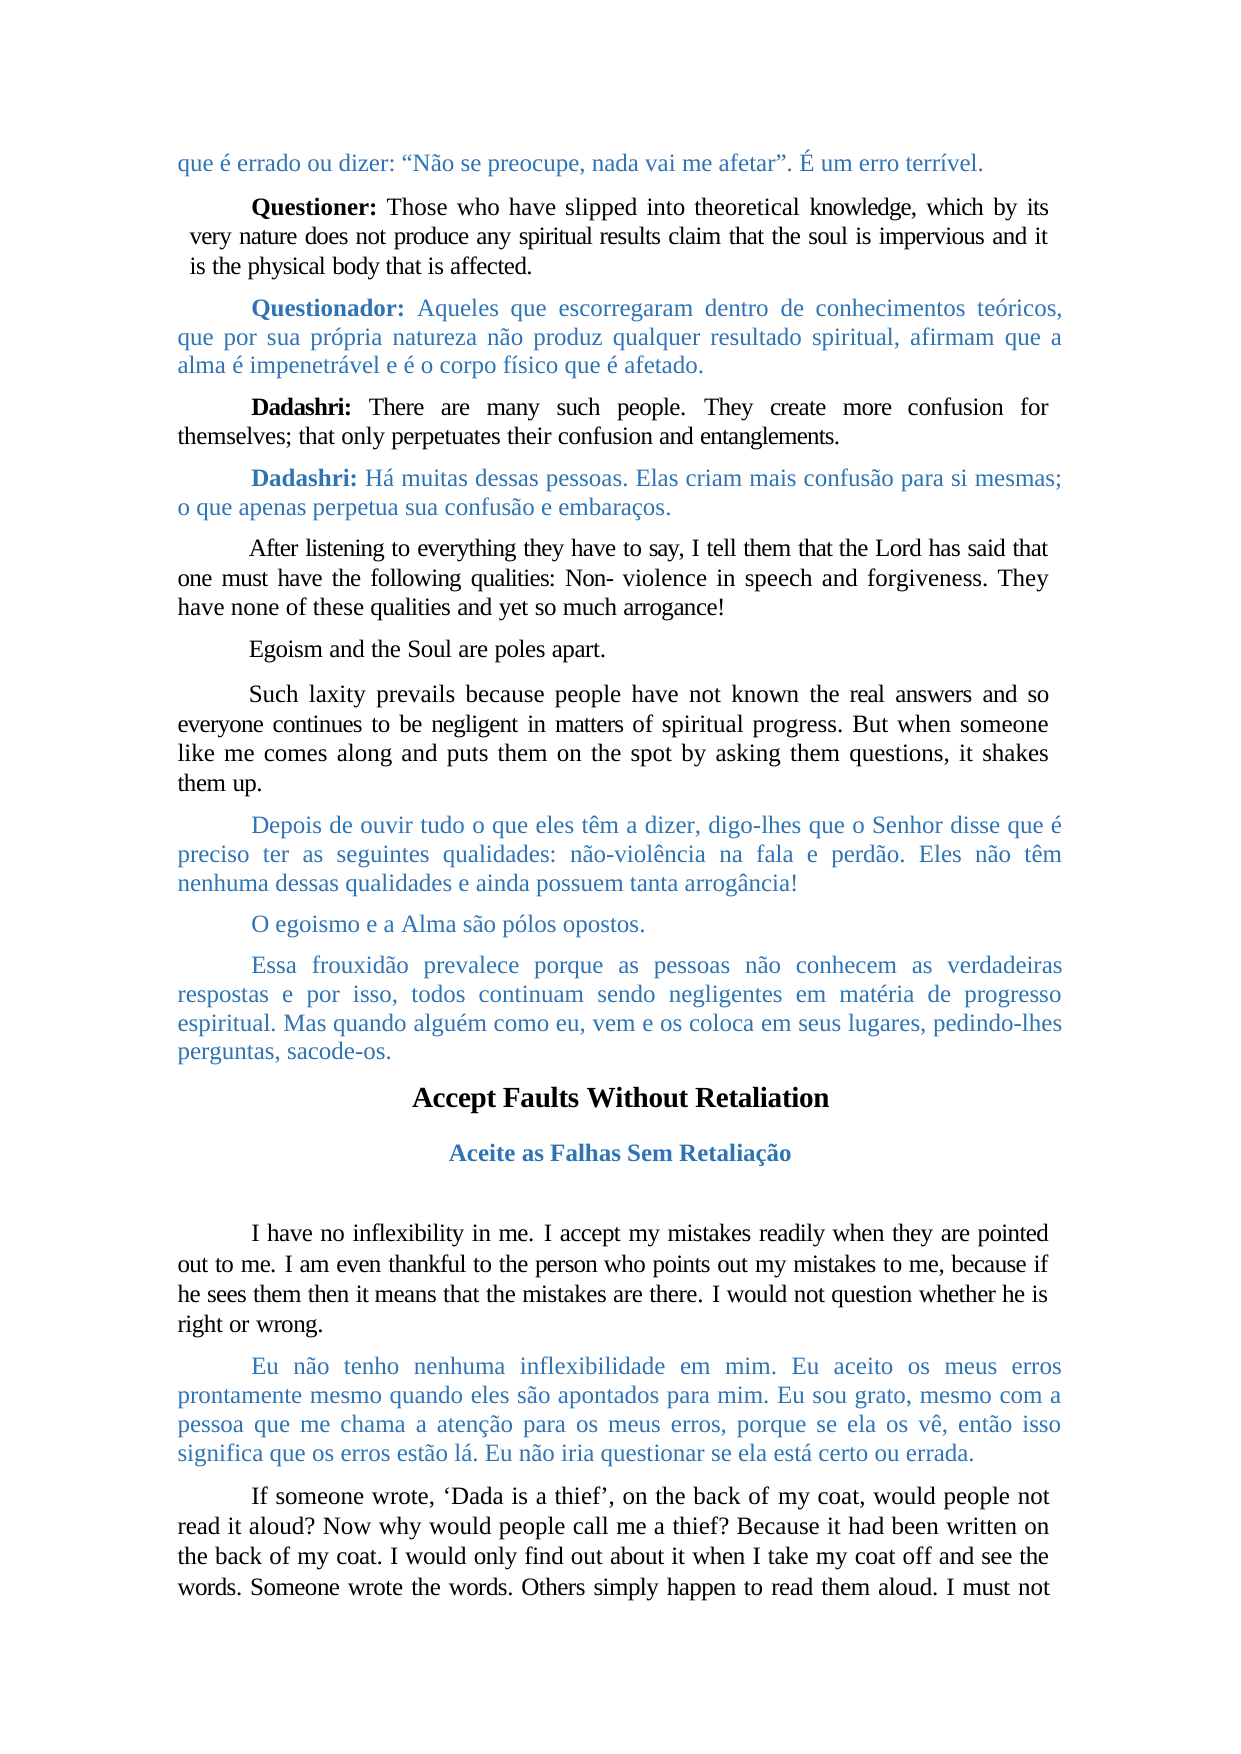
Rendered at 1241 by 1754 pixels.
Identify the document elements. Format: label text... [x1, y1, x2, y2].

subtitle Aceite as Falhas Sem Retaliação [177, 1138, 1063, 1167]
text Questionador: Aqueles que escorregaram dentro de conhecimentos teóricos, que por sua própria natureza não produz qualquer resultado spiritual, afirmam que a alma é impenetrável e é o corpo físico que é afetado. [177, 293, 1063, 379]
text After listening to everything they have to say, I tell them that the Lord has said that one must have the following qualities: Non- violence in speech and forgiveness. They have none of these qualities and yet so much arrogance! [177, 533, 1049, 621]
text O egoismo e a Alma são pólos opostos. [177, 909, 1063, 938]
subtitle Accept Faults Without Retaliation [177, 1080, 1063, 1113]
text Eu não tenho nenhuma inflexibilidade em mim. Eu aceito os meus erros prontamente mesmo quando eles são apontados para mim. Eu sou grato, mesmo com a pessoa que me chama a atenção para os meus erros, porque se ela os vê, então isso significa que os erros estão lá. Eu não iria questionar se ela está certo ou errada. [177, 1351, 1063, 1466]
text Such laxity prevails because people have not known the real answers and so everyone continues to be negligent in matters of spiritual progress. But when someone like me comes along and puts them on the spot by asking them questions, it shakes them up. [177, 679, 1050, 797]
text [177, 1481, 1050, 1600]
text Depois de ouvir tudo o que eles têm a dizer, digo-lhes que o Senhor disse que é preciso ter as seguintes qualidades: não-violência na fala e perdão. Eles não têm nenhuma dessas qualidades e ainda possuem tanta arrogância! [177, 810, 1063, 896]
text Essa frouxidão prevalece porque as pessoas não conhecem as verdadeiras respostas e por isso, todos continuam sendo negligentes em matéria de progresso espiritual. Mas quando alguém como eu, vem e os coloca em seus lugares, pedindo-lhes perguntas, sacode-os. [177, 950, 1063, 1065]
text Questioner: Those who have slipped into theoretical knowledge, which by its very nature does not produce any spiritual results claim that the soul is impervious and it is the physical body that is affected. [189, 192, 1049, 279]
text Dadashri: There are many such people. They create more confusion for themselves; that only perpetuates their confusion and entanglements. [177, 392, 1049, 450]
text Dadashri: Há muitas dessas pessoas. Elas criam mais confusão para si mesmas; o que apenas perpetua sua confusão e embaraços. [177, 463, 1063, 521]
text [177, 148, 1063, 176]
text I have no inflexibility in me. I accept my mistakes readily when they are pointed out to me. I am even thankful to the person who points out my mistakes to me, because if he sees them then it means that the mistakes are there. I would not question whether he is right or wrong. [177, 1218, 1049, 1338]
text Egoism and the Soul are poles apart. [248, 634, 1063, 663]
